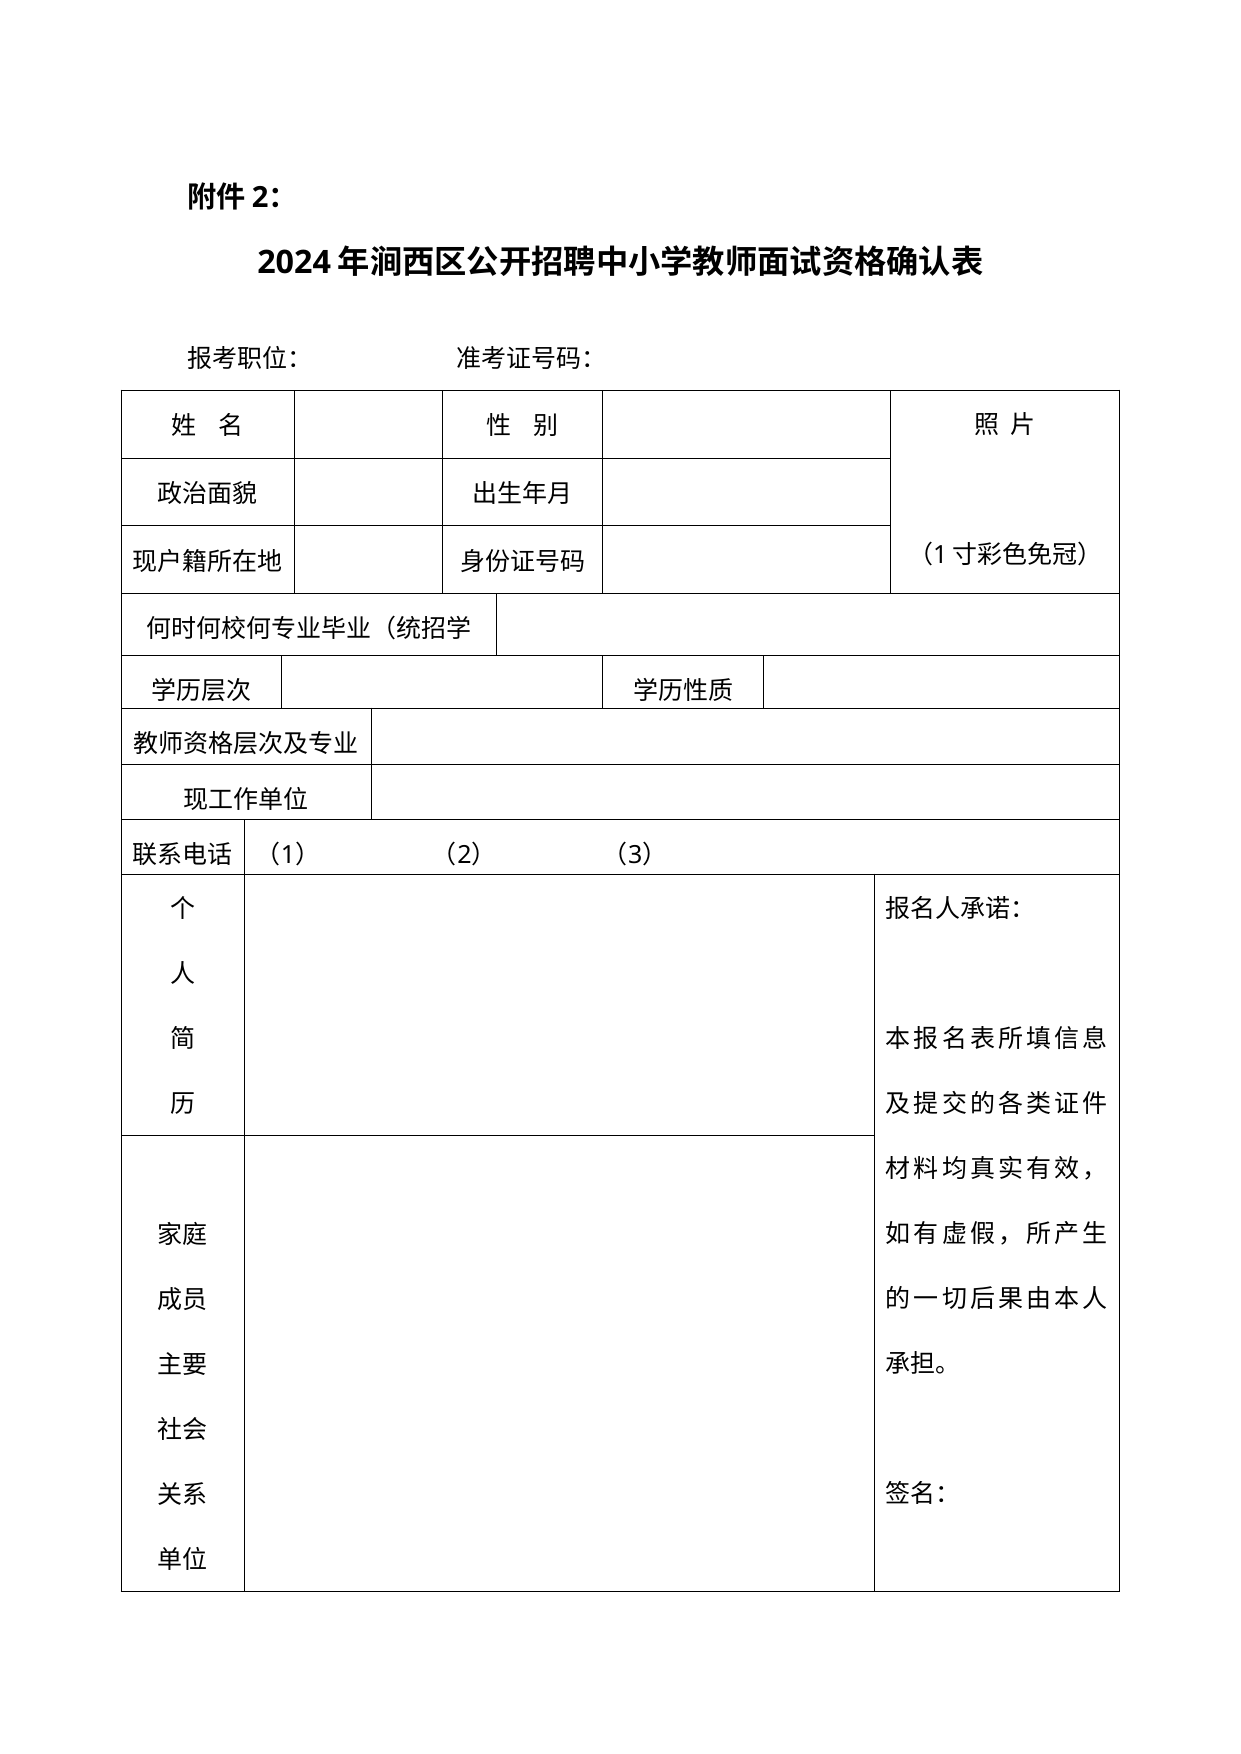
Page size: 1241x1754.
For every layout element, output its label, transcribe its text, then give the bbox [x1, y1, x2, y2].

table_cell 身份证号码 [443, 526, 602, 593]
table_cell [603, 459, 890, 525]
table_cell 政治面貌 [122, 459, 294, 525]
table_cell 出生年月 [443, 459, 602, 525]
table_cell 报名人承诺： 本报名表所填信息及提交的各类证件材料均真实有效，如有虚假，所产生的一切后果由本人承担。 签名： 年 月 日 [875, 875, 1119, 1591]
table_header 姓 名 [122, 391, 294, 457]
table_cell [295, 459, 442, 525]
table_cell （1） （2） （3） [245, 820, 1119, 873]
table_cell [295, 526, 442, 593]
table_header [295, 391, 442, 457]
table_header 照 片 （1寸彩色免冠） [891, 391, 1119, 593]
table_cell [497, 594, 1119, 655]
table_cell [245, 1136, 874, 1591]
table_cell 现工作单位 [122, 765, 371, 819]
table_cell [282, 656, 602, 708]
table_cell 现户籍所在地 [122, 526, 294, 593]
table_cell [603, 526, 890, 593]
table_cell 何时何校何专业毕业（统招学历） [122, 594, 496, 655]
table_header 性 别 [443, 391, 602, 457]
table_cell [764, 656, 1119, 708]
table_header [603, 391, 890, 457]
table_cell 联系电话 [122, 820, 244, 873]
table_cell [245, 875, 874, 1134]
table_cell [122, 1136, 244, 1591]
text 附件2： [187, 162, 1053, 227]
table_cell [372, 709, 1119, 764]
table_cell [372, 765, 1119, 819]
table_cell 学历性质 [603, 656, 763, 708]
text 报考职位： 准考证号码： [187, 324, 1053, 389]
text 2024年涧西区公开招聘中小学教师面试资格确认表 [187, 227, 1053, 292]
table_cell 学历层次 [122, 656, 281, 708]
table_cell 个 人 简 历 [122, 875, 244, 1134]
table_cell 教师资格层次及专业 [122, 709, 371, 764]
